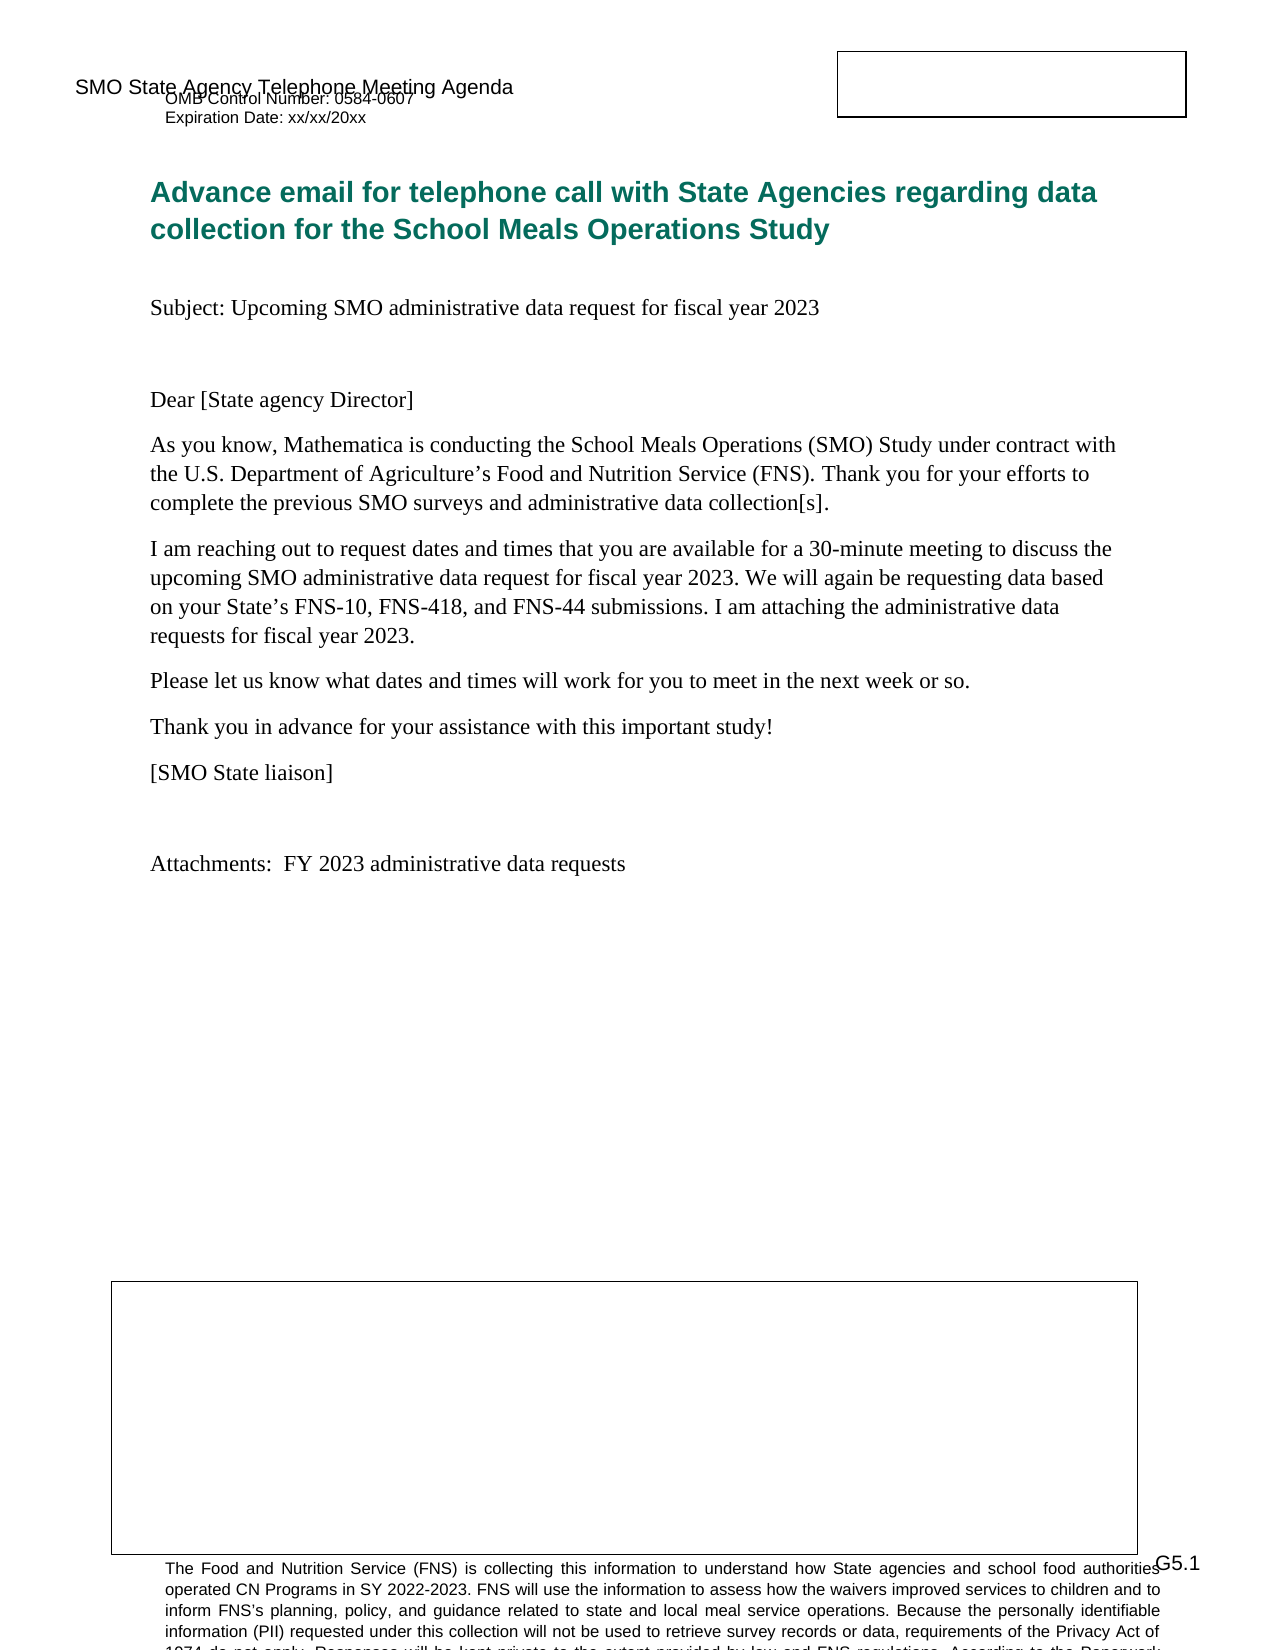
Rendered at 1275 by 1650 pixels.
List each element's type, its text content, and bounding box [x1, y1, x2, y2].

text Thank you in advance for your assistance with this important study! [150, 713, 1125, 739]
text Please let us know what dates and times will work for you to meet in the next week or so. [150, 667, 1125, 694]
text Advance email for telephone call with State Agencies regarding data collection for the School Meals Operations Study [150, 175, 1125, 245]
text Dear [State agency Director] [150, 386, 1125, 412]
text Attachments: FY 2023 administrative data requests [150, 850, 1125, 876]
text [SMO State liaison] [150, 758, 1125, 785]
text As you know, Mathematica is conducting the School Meals Operations (SMO) Study under contract with the U.S. Department of Agriculture’s Food and Nutrition Service (FNS). Thank you for your efforts to complete the previous SMO surveys and administrative data collection[s]. [150, 431, 1125, 516]
text I am reaching out to request dates and times that you are available for a 30-minute meeting to discuss the upcoming SMO administrative data request for fiscal year 2023. We will again be requesting data based on your State’s FNS-10, FNS-418, and FNS-44 submissions. I am attaching the administrative data requests for fiscal year 2023. [150, 535, 1125, 648]
text Subject: Upcoming SMO administrative data request for fiscal year 2023 [150, 294, 1125, 321]
